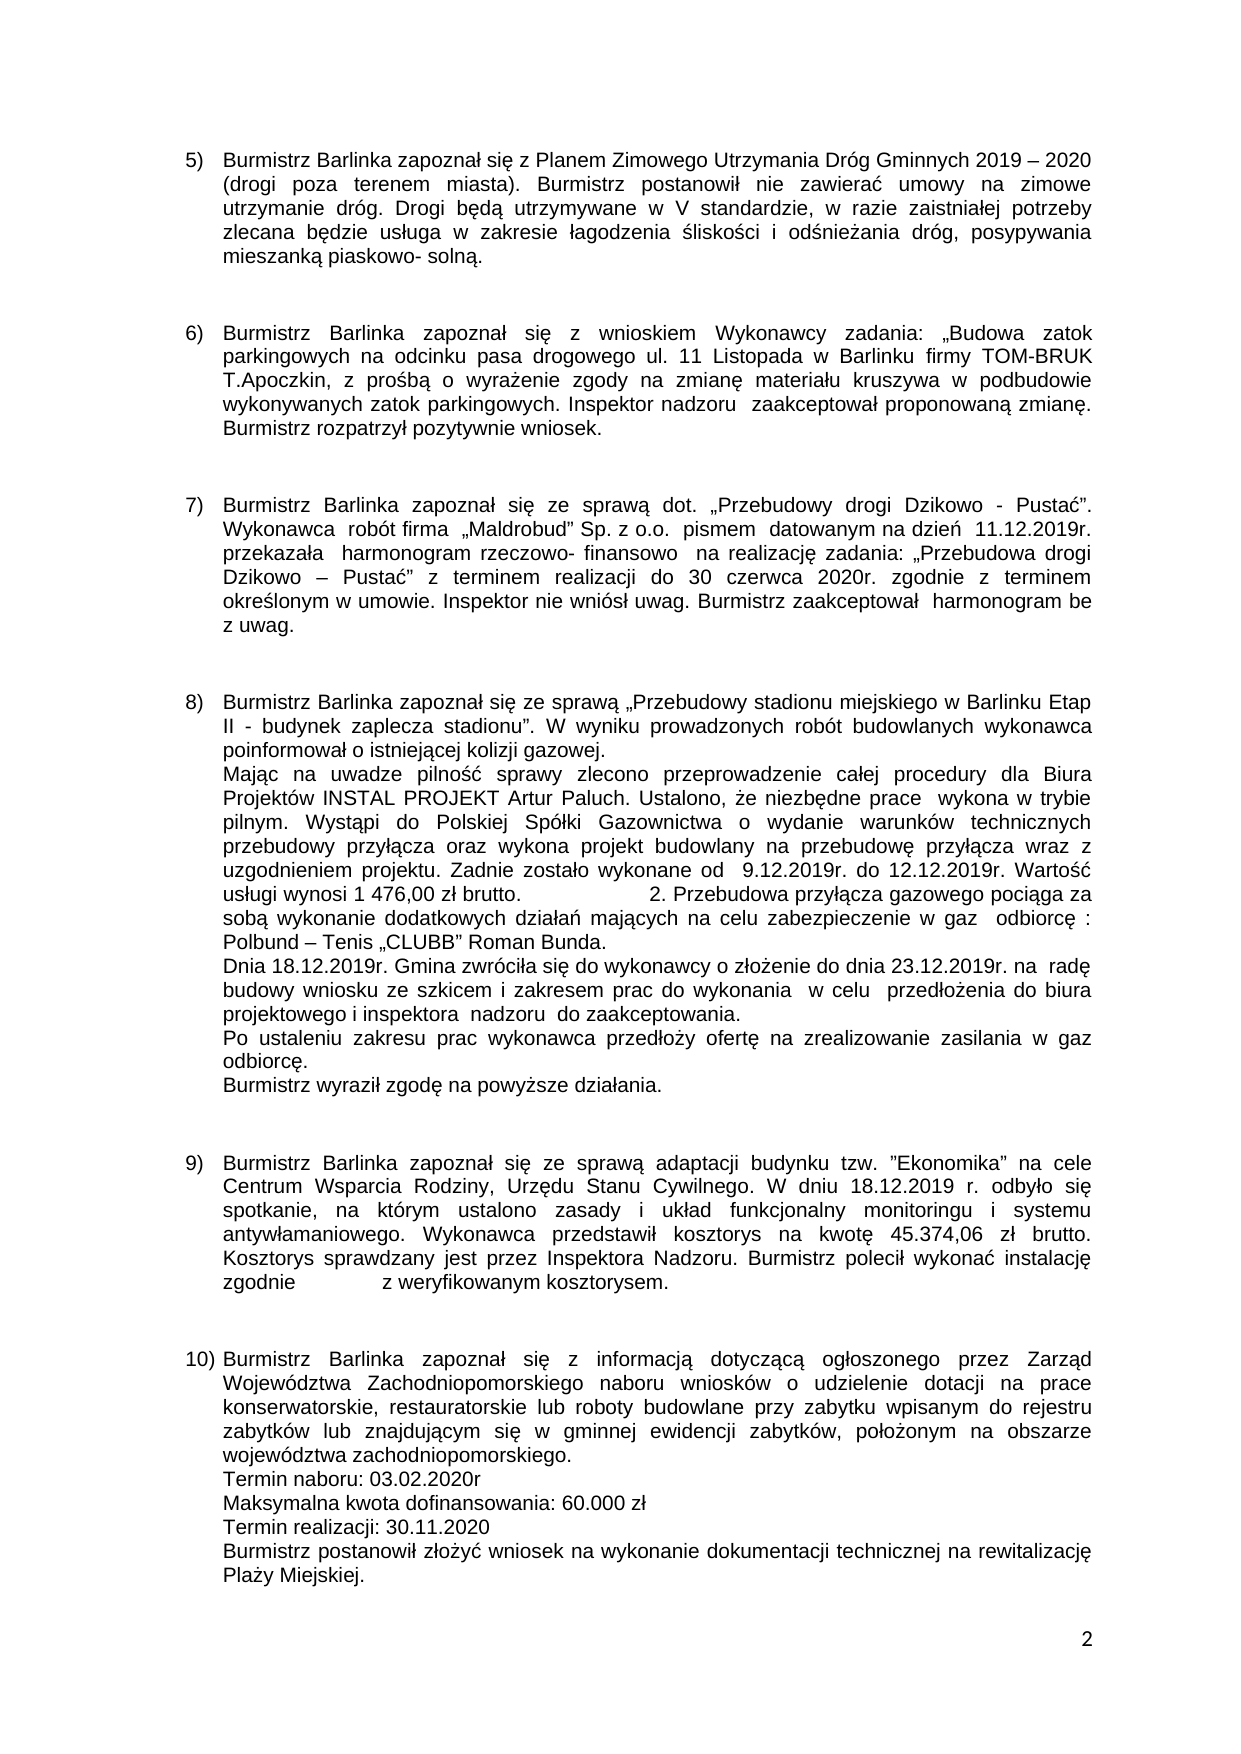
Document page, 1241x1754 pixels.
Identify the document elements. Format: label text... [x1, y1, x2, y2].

list Burmistrz wyraził zgodę na powyższe działania. [223, 1073, 1093, 1097]
list Burmistrz Barlinka zapoznał się ze sprawą adaptacji budynku tzw. ”Ekonomika” na cele Centrum Wsparcia Rodziny, Urzędu Stanu Cywilnego. W dniu 18.12.2019 r. odbyło się spotkanie, na którym ustalono zasady i układ funkcjonalny monitoringu i systemu antywłamaniowego. Wykonawca przedstawił kosztorys na kwotę 45.374,06 zł brutto. Kosztorys sprawdzany jest przez Inspektora Nadzoru. Burmistrz polecił wykonać instalację zgodnie z weryfikowanym kosztorysem. [185, 1150, 1093, 1294]
list Burmistrz Barlinka zapoznał się ze sprawą dot. „Przebudowy drogi Dzikowo - Pustać”. Wykonawca robót firma „Maldrobud” Sp. z o.o. pismem datowanym na dzień 11.12.2019r. przekazała harmonogram rzeczowo- finansowo na realizację zadania: „Przebudowa drogi Dzikowo – Pustać” z terminem realizacji do 30 czerwca 2020r. zgodnie z terminem określonym w umowie. Inspektor nie wniósł uwag. Burmistrz zaakceptował harmonogram be z uwag. [185, 493, 1093, 637]
list Burmistrz Barlinka zapoznał się ze sprawą „Przebudowy stadionu miejskiego w Barlinku Etap II - budynek zaplecza stadionu”. W wyniku prowadzonych robót budowlanych wykonawca poinformował o istniejącej kolizji gazowej. [185, 690, 1093, 762]
list Po ustaleniu zakresu prac wykonawca przedłoży ofertę na zrealizowanie zasilania w gaz odbiorcę. [223, 1025, 1093, 1073]
list Termin naboru: 03.02.2020r [223, 1467, 1093, 1491]
list Burmistrz Barlinka zapoznał się z informacją dotyczącą ogłoszonego przez Zarząd Województwa Zachodniopomorskiego naboru wniosków o udzielenie dotacji na prace konserwatorskie, restauratorskie lub roboty budowlane przy zabytku wpisanym do rejestru zabytków lub znajdującym się w gminnej ewidencji zabytków, położonym na obszarze województwa zachodniopomorskiego. [185, 1347, 1093, 1467]
list Burmistrz Barlinka zapoznał się z wnioskiem Wykonawcy zadania: „Budowa zatok parkingowych na odcinku pasa drogowego ul. 11 Listopada w Barlinku firmy TOM-BRUK T.Apoczkin, z prośbą o wyrażenie zgody na zmianę materiału kruszywa w podbudowie wykonywanych zatok parkingowych. Inspektor nadzoru zaakceptował proponowaną zmianę. Burmistrz rozpatrzył pozytywnie wniosek. [185, 320, 1093, 440]
list Termin realizacji: 30.11.2020 [223, 1515, 1093, 1539]
list Dnia 18.12.2019r. Gmina zwróciła się do wykonawcy o złożenie do dnia 23.12.2019r. na radę budowy wniosku ze szkicem i zakresem prac do wykonania w celu przedłożenia do biura projektowego i inspektora nadzoru do zaakceptowania. [223, 953, 1093, 1025]
list Maksymalna kwota dofinansowania: 60.000 zł [223, 1491, 1093, 1515]
list Burmistrz Barlinka zapoznał się z Planem Zimowego Utrzymania Dróg Gminnych 2019 – 2020 (drogi poza terenem miasta). Burmistrz postanowił nie zawierać umowy na zimowe utrzymanie dróg. Drogi będą utrzymywane w V standardzie, w razie zaistniałej potrzeby zlecana będzie usługa w zakresie łagodzenia śliskości i odśnieżania dróg, posypywania mieszanką piaskowo- solną. [185, 148, 1093, 267]
list Burmistrz postanowił złożyć wniosek na wykonanie dokumentacji technicznej na rewitalizację Plaży Miejskiej. [223, 1539, 1093, 1587]
list Mając na uwadze pilność sprawy zlecono przeprowadzenie całej procedury dla Biura Projektów INSTAL PROJEKT Artur Paluch. Ustalono, że niezbędne prace wykona w trybie pilnym. Wystąpi do Polskiej Spółki Gazownictwa o wydanie warunków technicznych przebudowy przyłącza oraz wykona projekt budowlany na przebudowę przyłącza wraz z uzgodnieniem projektu. Zadnie zostało wykonane od 9.12.2019r. do 12.12.2019r. Wartość usługi wynosi 1 476,00 zł brutto. 2. Przebudowa przyłącza gazowego pociąga za sobą wykonanie dodatkowych działań mających na celu zabezpieczenie w gaz odbiorcę : Polbund – Tenis „CLUBB” Roman Bunda. [223, 762, 1093, 953]
